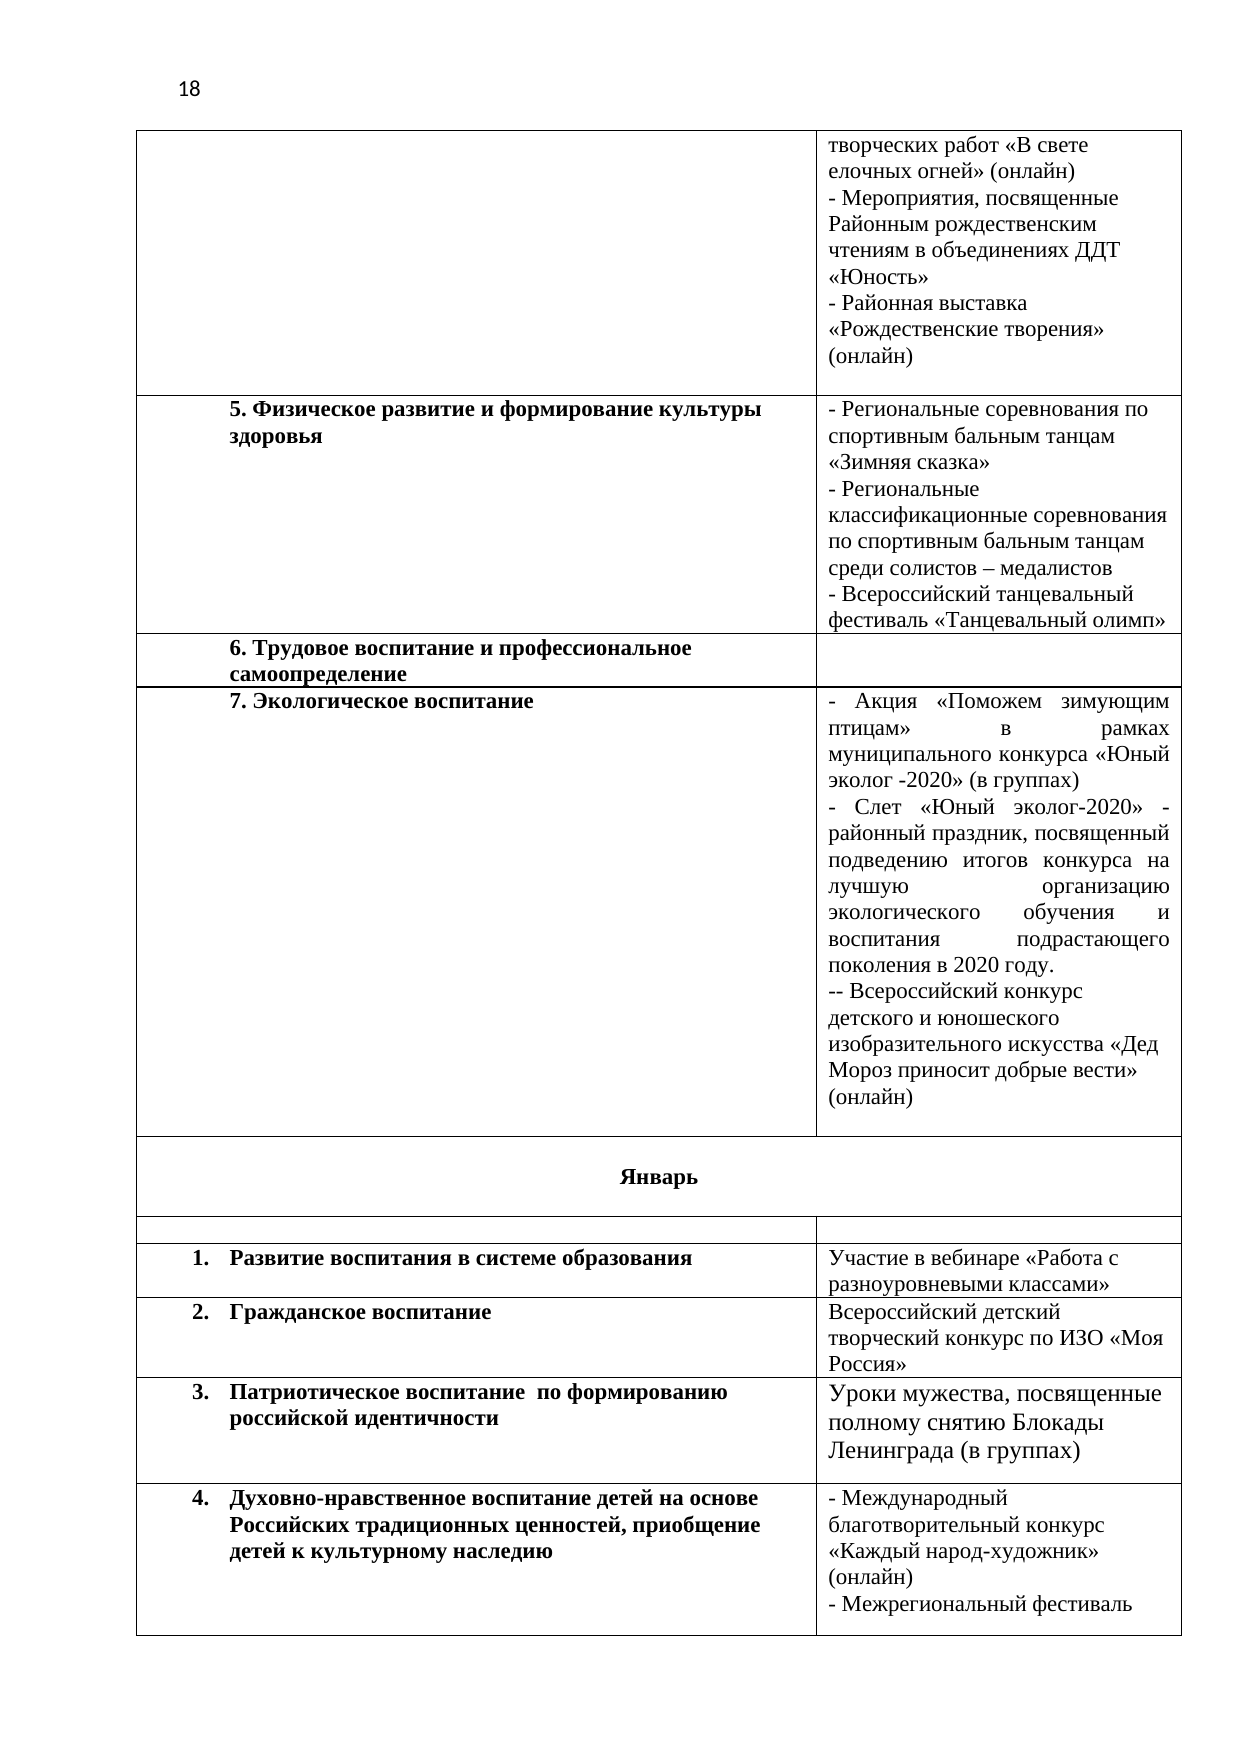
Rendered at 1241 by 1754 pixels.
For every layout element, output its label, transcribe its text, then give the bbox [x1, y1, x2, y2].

table_cell Январь [137, 1137, 1181, 1216]
table_cell Патриотическое воспитание по формированию российской идентичности [137, 1378, 816, 1483]
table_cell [817, 131, 1181, 394]
table_cell - Региональные соревнования по спортивным бальным танцам «Зимняя сказка» - Региональные классификационные соревнования по спортивным бальным танцам среди солистов – медалистов - Всероссийский танцевальный фестиваль «Танцевальный олимп» [817, 396, 1181, 633]
table_cell Уроки мужества, посвященные полному снятию Блокады Ленинграда (в группах) [817, 1378, 1181, 1483]
table_cell 5. Физическое развитие и формирование культуры здоровья [137, 396, 816, 633]
table_cell Участие в вебинаре «Работа с разноуровневыми классами» [817, 1244, 1181, 1297]
table_cell [137, 1217, 816, 1243]
table_cell Развитие воспитания в системе образования [137, 1244, 816, 1297]
table_cell Гражданское воспитание [137, 1298, 816, 1377]
table_cell [817, 634, 1181, 686]
table_cell [817, 1217, 1181, 1243]
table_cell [137, 1484, 816, 1635]
table_cell Всероссийский детский творческий конкурс по ИЗО «Моя Россия» [817, 1298, 1181, 1377]
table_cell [817, 1484, 1181, 1635]
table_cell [137, 131, 816, 394]
table_cell 7. Экологическое воспитание [137, 688, 816, 1136]
table_cell - Акция «Поможем зимующим птицам» в рамках муниципального конкурса «Юный эколог -2020» (в группах) - Слет «Юный эколог-2020» - районный праздник, посвященный подведению итогов конкурса на лучшую организацию экологического обучения и воспитания подрастающего поколения в 2020 году. -- Всероссийский конкурс детского и юношеского изобразительного искусства «Дед Мороз приносит добрые вести» (онлайн) [817, 688, 1181, 1136]
table_cell 6. Трудовое воспитание и профессиональное самоопределение [137, 634, 816, 686]
